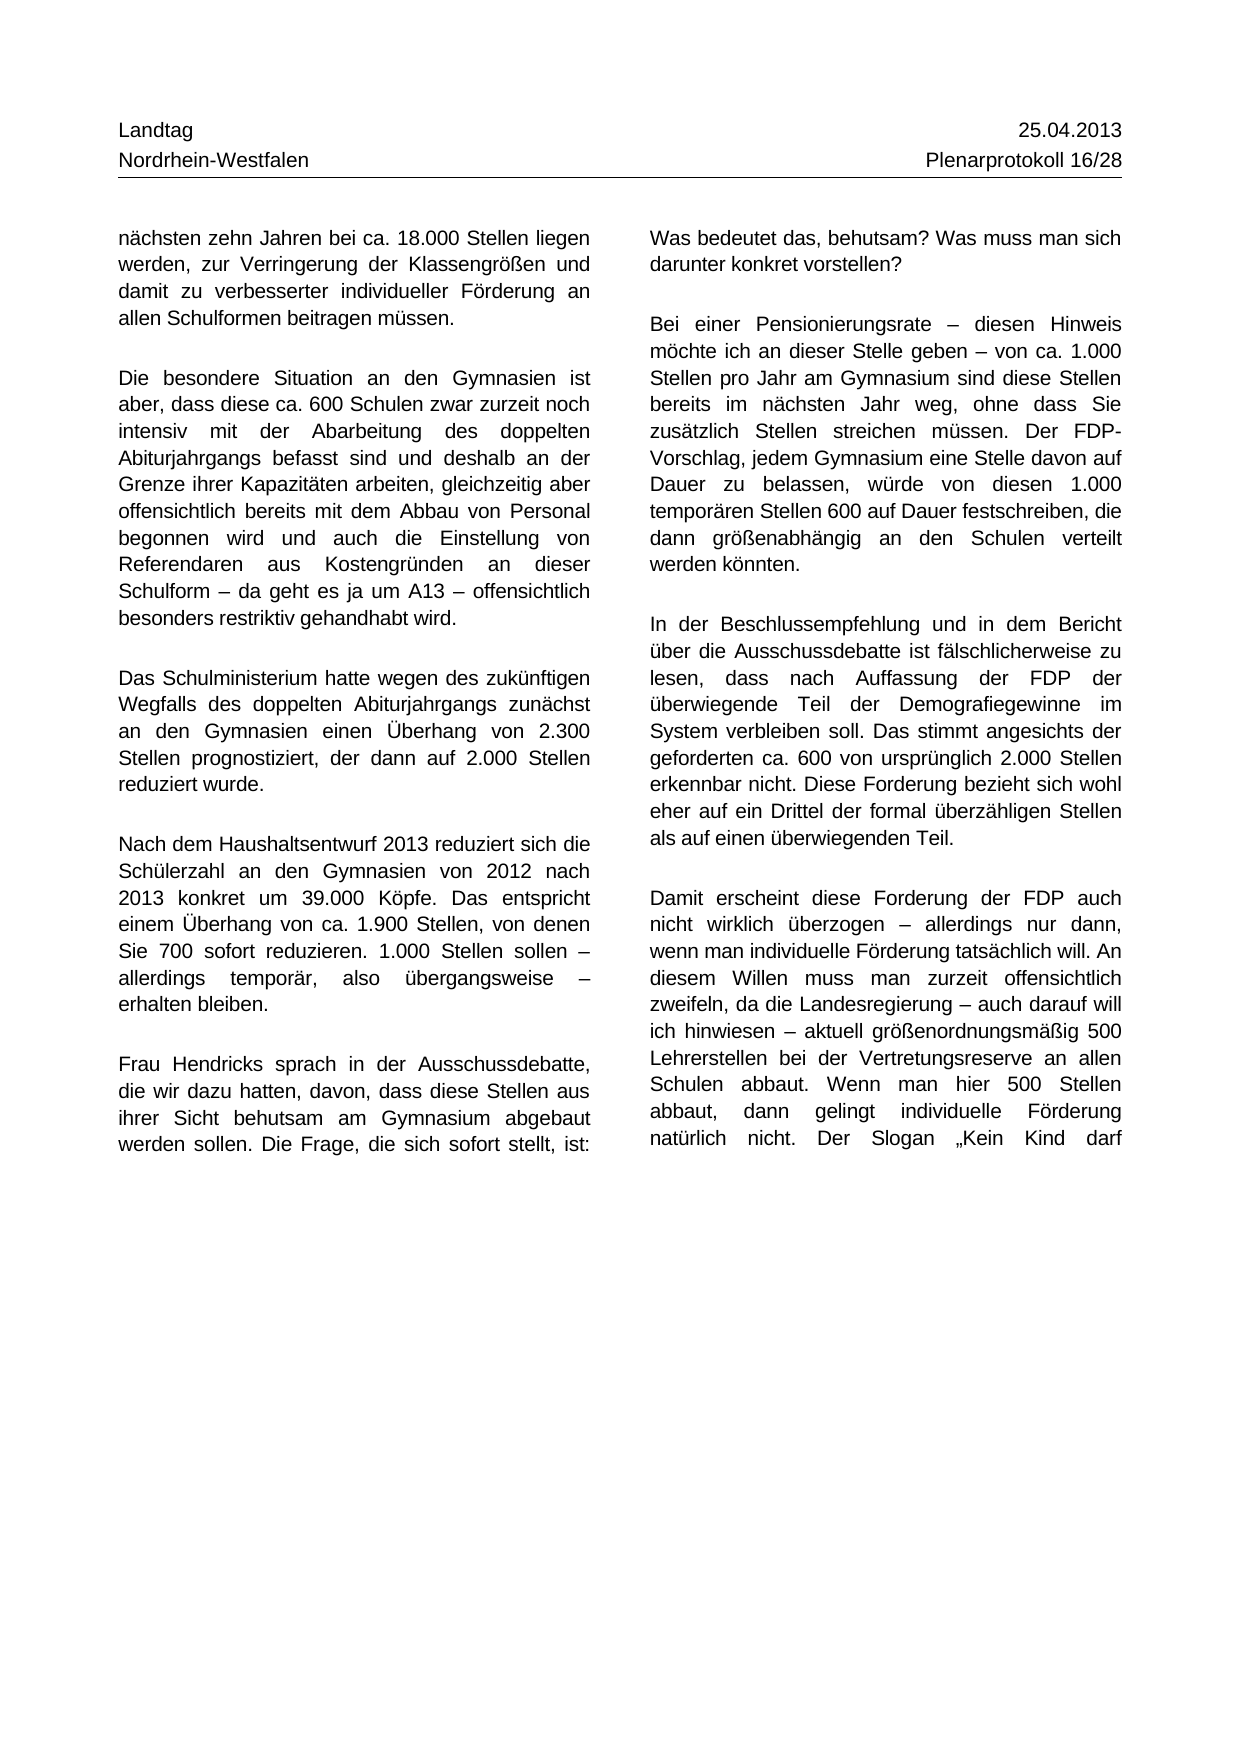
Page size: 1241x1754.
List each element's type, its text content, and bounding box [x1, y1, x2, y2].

text Nach dem Haushaltsentwurf 2013 reduziert sich die Schülerzahl an den Gymnasien von 2012 nach 2013 konkret um 39.000 Köpfe. Das entspricht einem Überhang von ca. 1.900 Stellen, von denen Sie 700 sofort reduzieren. 1.000 Stellen sollen – allerdings temporär, also übergangsweise – erhalten bleiben. [118, 833, 591, 1016]
text Wir sind aber ebenso wie die FDP der Meinung, dass die demografischen Gewinne, die in den nächsten zehn Jahren bei ca. 18.000 Stellen liegen werden, zur Verringerung der Klassengrößen und damit zu verbesserter individueller Förderung an allen Schulformen beitragen müssen. [118, 226, 591, 329]
text Damit erscheint diese Forderung der FDP auch nicht wirklich überzogen – allerdings nur dann, wenn man individuelle Förderung tatsächlich will. An diesem Willen muss man zurzeit offensichtlich zweifeln, da die Landesregierung – auch darauf will ich hinwiesen – aktuell größenordnungsmäßig 500 Lehrerstellen bei der Vertretungsreserve an allen Schulen abbaut. Wenn man hier 500 Stellen abbaut, dann gelingt individuelle Förderung natürlich nicht. Der Slogan „Kein Kind darf zurückgelassen werden“ verkommt dann leider zur Satire. [649, 886, 1122, 1149]
text Das Schulministerium hatte wegen des zukünftigen Wegfalls des doppelten Abiturjahrgangs zunächst an den Gymnasien einen Überhang von 2.300 Stellen prognostiziert, der dann auf 2.000 Stellen reduziert wurde. [118, 666, 591, 796]
text Die besondere Situation an den Gymnasien ist aber, dass diese ca. 600 Schulen zwar zurzeit noch intensiv mit der Abarbeitung des doppelten Abiturjahrgangs befasst sind und deshalb an der Grenze ihrer Kapazitäten arbeiten, gleichzeitig aber offensichtlich bereits mit dem Abbau von Personal begonnen wird und auch die Einstellung von Referendaren aus Kostengründen an dieser Schulform – da geht es ja um A13 – offensichtlich besonders restriktiv gehandhabt wird. [118, 366, 591, 629]
text Bei einer Pensionierungsrate – diesen Hinweis möchte ich an dieser Stelle geben – von ca. 1.000 Stellen pro Jahr am Gymnasium sind diese Stellen bereits im nächsten Jahr weg, ohne dass Sie zusätzlich Stellen streichen müssen. Der FDP-Vorschlag, jedem Gymnasium eine Stelle davon auf Dauer zu belassen, würde von diesen 1.000 temporären Stellen 600 auf Dauer festschreiben, die dann größenabhängig an den Schulen verteilt werden könnten. [649, 313, 1122, 576]
text Frau Hendricks sprach in der Ausschussdebatte, die wir dazu hatten, davon, dass diese Stellen aus ihrer Sicht behutsam am Gymnasium abgebaut werden sollen. Die Frage, die sich sofort stellt, ist: Was bedeutet das, behutsam? Was muss man sich darunter konkret vorstellen? [118, 1053, 591, 1156]
text In der Beschlussempfehlung und in dem Bericht über die Ausschussdebatte ist fälschlicherweise zu lesen, dass nach Auffassung der FDP der überwiegende Teil der Demografiegewinne im System verbleiben soll. Das stimmt angesichts der geforderten ca. 600 von ursprünglich 2.000 Stellen erkennbar nicht. Diese Forderung bezieht sich wohl eher auf ein Drittel der formal überzähligen Stellen als auf einen überwiegenden Teil. [649, 613, 1122, 849]
text Frau Hendricks sprach in der Ausschussdebatte, die wir dazu hatten, davon, dass diese Stellen aus ihrer Sicht behutsam am Gymnasium abgebaut werden sollen. Die Frage, die sich sofort stellt, ist: Was bedeutet das, behutsam? Was muss man sich darunter konkret vorstellen? [649, 226, 1122, 276]
